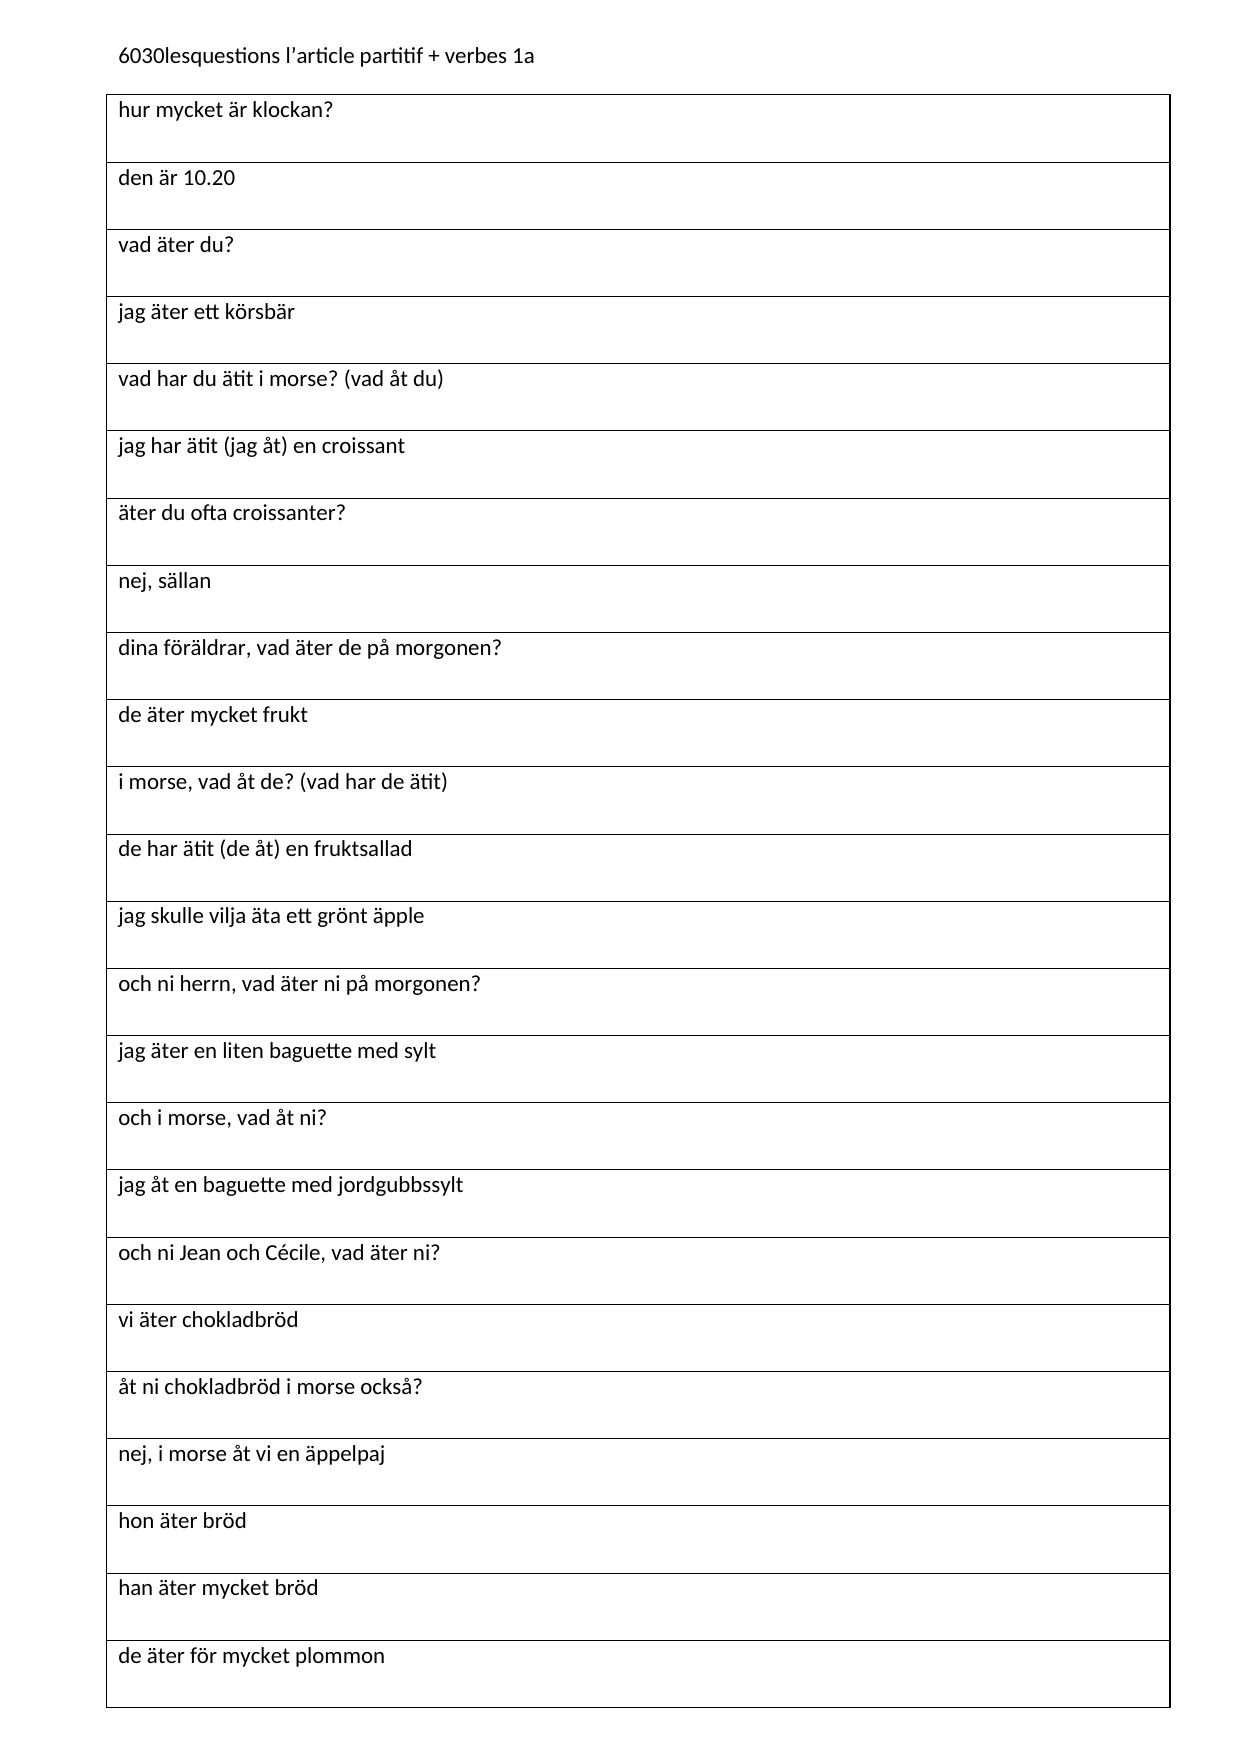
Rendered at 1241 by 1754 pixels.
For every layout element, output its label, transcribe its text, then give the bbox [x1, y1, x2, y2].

table_cell de har ätit (de åt) en fruktsallad [107, 835, 638, 901]
table_cell i morse, vad åt de? (vad har de ätit) [107, 767, 638, 833]
table_cell [639, 230, 1169, 296]
table_cell och ni herrn, vad äter ni på morgonen? [107, 969, 638, 1035]
table_header [639, 95, 1169, 162]
table_cell dina föräldrar, vad äter de på morgonen? [107, 633, 638, 699]
table_cell jag äter ett körsbär [107, 297, 638, 363]
table_cell [639, 499, 1169, 565]
text 6030lesquestions l’article partitif + verbes 1a [118, 41, 1199, 69]
table_cell [639, 163, 1169, 229]
table_cell [639, 700, 1169, 766]
table_cell [639, 1036, 1169, 1102]
table_cell den är 10.20 [107, 163, 638, 229]
table_cell jag äter en liten baguette med sylt [107, 1036, 638, 1102]
table_cell [639, 902, 1169, 968]
table_cell [639, 1372, 1169, 1438]
table_cell och i morse, vad åt ni? [107, 1103, 638, 1169]
table_cell [639, 1641, 1169, 1707]
table_cell [639, 1103, 1169, 1169]
table_cell äter du ofta croissanter? [107, 499, 638, 565]
table_cell han äter mycket bröd [107, 1574, 638, 1640]
table_cell [639, 1170, 1169, 1237]
table_cell nej, sällan [107, 566, 638, 632]
table_cell vad äter du? [107, 230, 638, 296]
table_header hur mycket är klockan? [107, 95, 638, 162]
table_cell [639, 1439, 1169, 1505]
table_cell [639, 566, 1169, 632]
table_cell [639, 1305, 1169, 1371]
table_cell vad har du ätit i morse? (vad åt du) [107, 364, 638, 430]
table_cell de äter för mycket plommon [107, 1641, 638, 1707]
table_cell [639, 364, 1169, 430]
table_cell [639, 1238, 1169, 1304]
table_cell och ni Jean och Cécile, vad äter ni? [107, 1238, 638, 1304]
table_cell [639, 767, 1169, 833]
table_cell hon äter bröd [107, 1506, 638, 1572]
table_cell [639, 1574, 1169, 1640]
table_cell jag har ätit (jag åt) en croissant [107, 431, 638, 497]
table_cell de äter mycket frukt [107, 700, 638, 766]
table_cell [639, 297, 1169, 363]
table_cell åt ni chokladbröd i morse också? [107, 1372, 638, 1438]
table_cell [639, 633, 1169, 699]
table_cell [639, 431, 1169, 497]
table_cell vi äter chokladbröd [107, 1305, 638, 1371]
table_cell jag skulle vilja äta ett grönt äpple [107, 902, 638, 968]
table_cell nej, i morse åt vi en äppelpaj [107, 1439, 638, 1505]
table_cell [639, 1506, 1169, 1572]
table_cell [639, 835, 1169, 901]
table_cell jag åt en baguette med jordgubbssylt [107, 1170, 638, 1237]
table_cell [639, 969, 1169, 1035]
